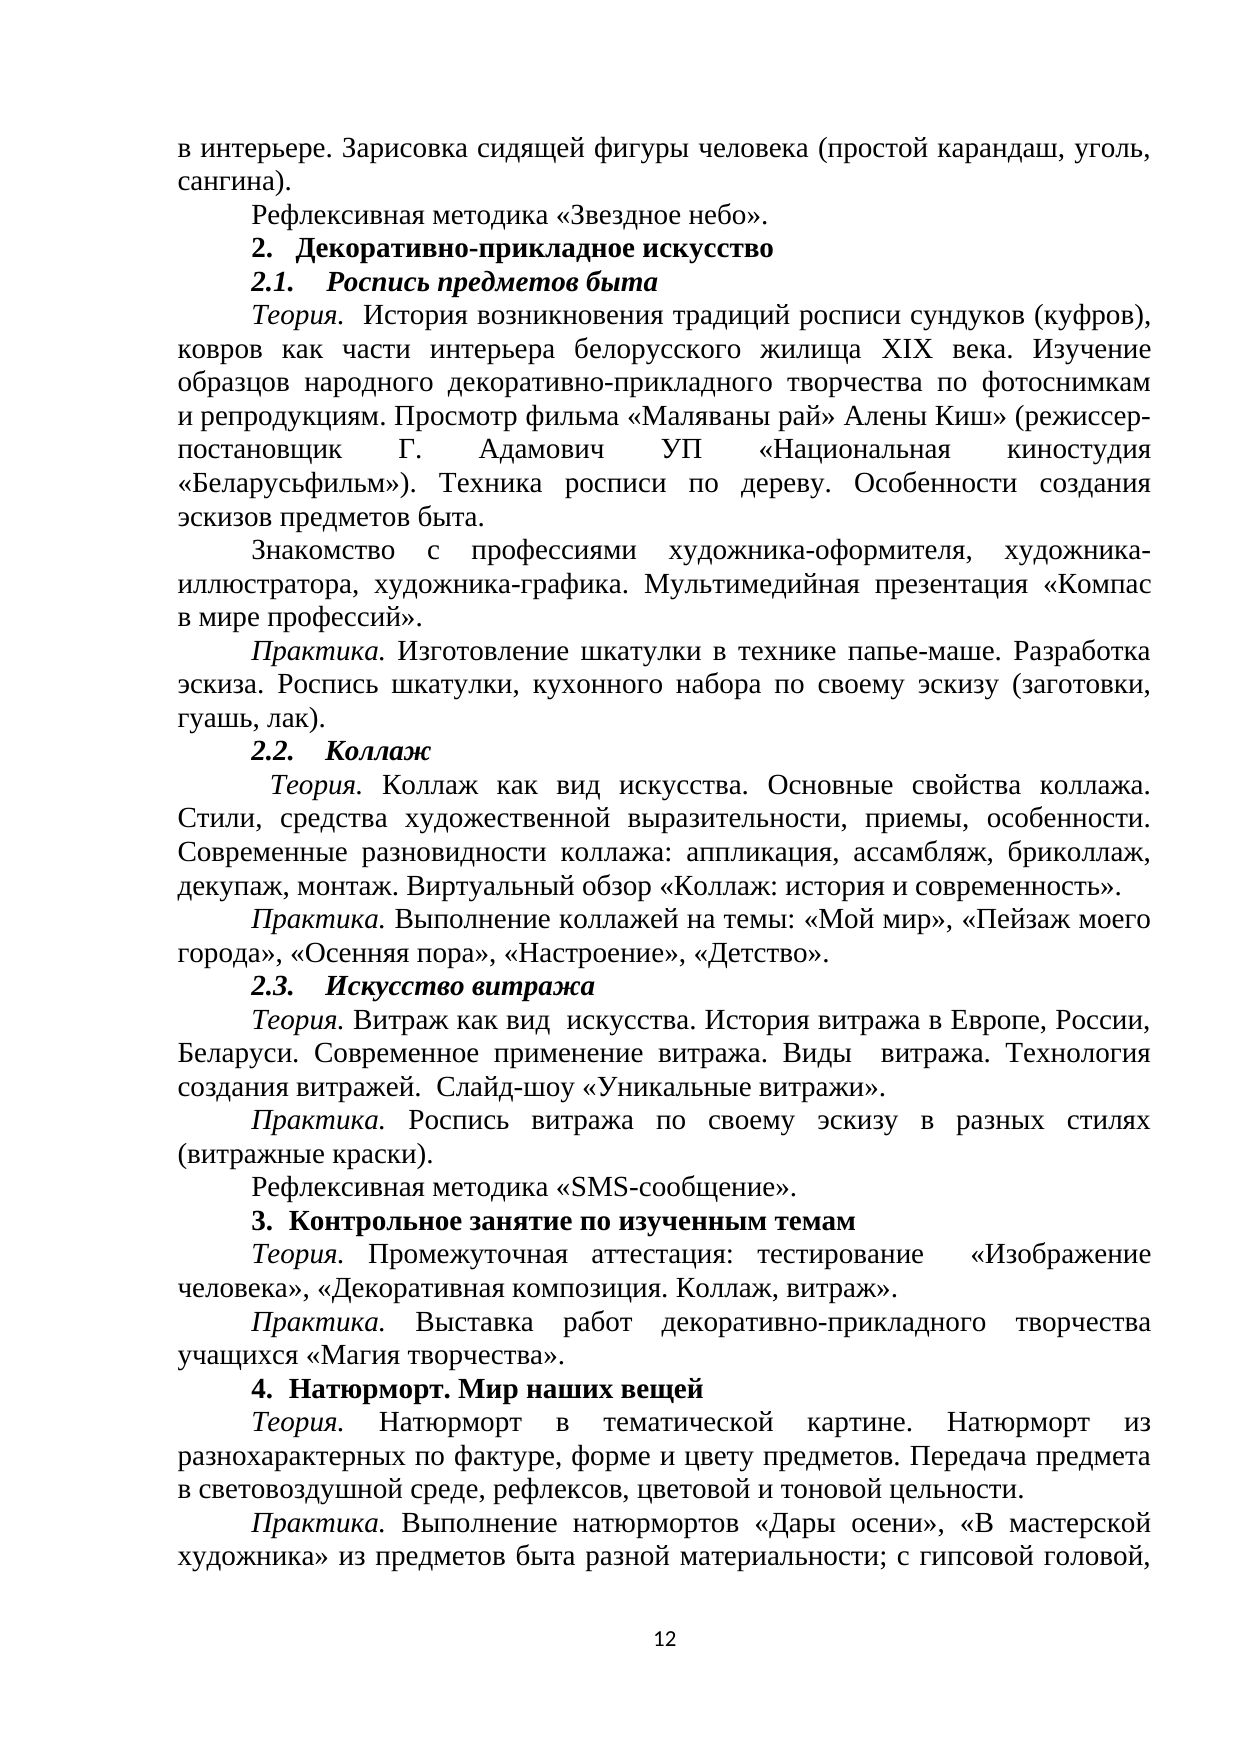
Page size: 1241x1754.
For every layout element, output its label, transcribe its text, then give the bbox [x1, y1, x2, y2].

list Рефлексивная методика «Звездное небо». [177, 197, 1152, 230]
text Практика. Роспись витража по своему эскизу в разных стилях (витражные краски). [177, 1102, 1152, 1169]
text Рефлексивная методика «SMS-сообщение». [177, 1169, 1152, 1203]
text Знакомство с профессиями художника-оформителя, художника-иллюстратора, художника-графика. Мультимедийная презентация «Компас в мире профессий». [177, 532, 1152, 633]
list Практика. Выставка работ декоративно-прикладного творчества учащихся «Магия творчества». [177, 1304, 1152, 1371]
list Теория. Коллаж как вид искусства. Основные свойства коллажа. Стили, средства художественной выразительности, приемы, особенности. Современные разновидности коллажа: аппликация, ассамбляж, бриколлаж, декупаж, монтаж. Виртуальный обзор «Коллаж: история и современность». [177, 767, 1152, 901]
list Декоративно-прикладное искусство [177, 230, 1152, 264]
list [177, 130, 1152, 197]
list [177, 1505, 1152, 1572]
list Роспись предметов быта [251, 264, 1152, 297]
list Натюрморт. Мир наших вещей [251, 1371, 1152, 1404]
text Теория. История возникновения традиций росписи сундуков (куфров), ковров как части интерьера белорусского жилища XIX века. Изучение образцов народного декоративно-прикладного творчества по фотоснимкам и репродукциям. Просмотр фильма «Маляваны рай» Алены Киш» (режиссер-постановщик Г. Адамович УП «Национальная киностудия «Беларусьфильм»). Техника росписи по дереву. Особенности создания эскизов предметов быта. [177, 297, 1152, 532]
list Искусство витража [177, 968, 1152, 1002]
list Теория. Промежуточная аттестация: тестирование «Изображение человека», «Декоративная композиция. Коллаж, витраж». [177, 1237, 1152, 1304]
list Практика. Выполнение коллажей на темы: «Мой мир», «Пейзаж моего города», «Осенняя пора», «Настроение», «Детство». [177, 901, 1152, 968]
list Теория. Натюрморт в тематической картине. Натюрморт из разнохарактерных по фактуре, форме и цвету предметов. Передача предмета в световоздушной среде, рефлексов, цветовой и тоновой цельности. [177, 1404, 1152, 1505]
text Практика. Изготовление шкатулки в технике папье-маше. Разработка эскиза. Роспись шкатулки, кухонного набора по своему эскизу (заготовки, гуашь, лак). [177, 633, 1152, 733]
list Коллаж [177, 733, 1152, 767]
list Контрольное занятие по изученным темам [251, 1203, 1152, 1237]
list Теория. Витраж как вид искусства. История витража в Европе, России, Беларуси. Современное применение витража. Виды витража. Технология создания витражей. Слайд-шоу «Уникальные витражи». [177, 1002, 1152, 1102]
